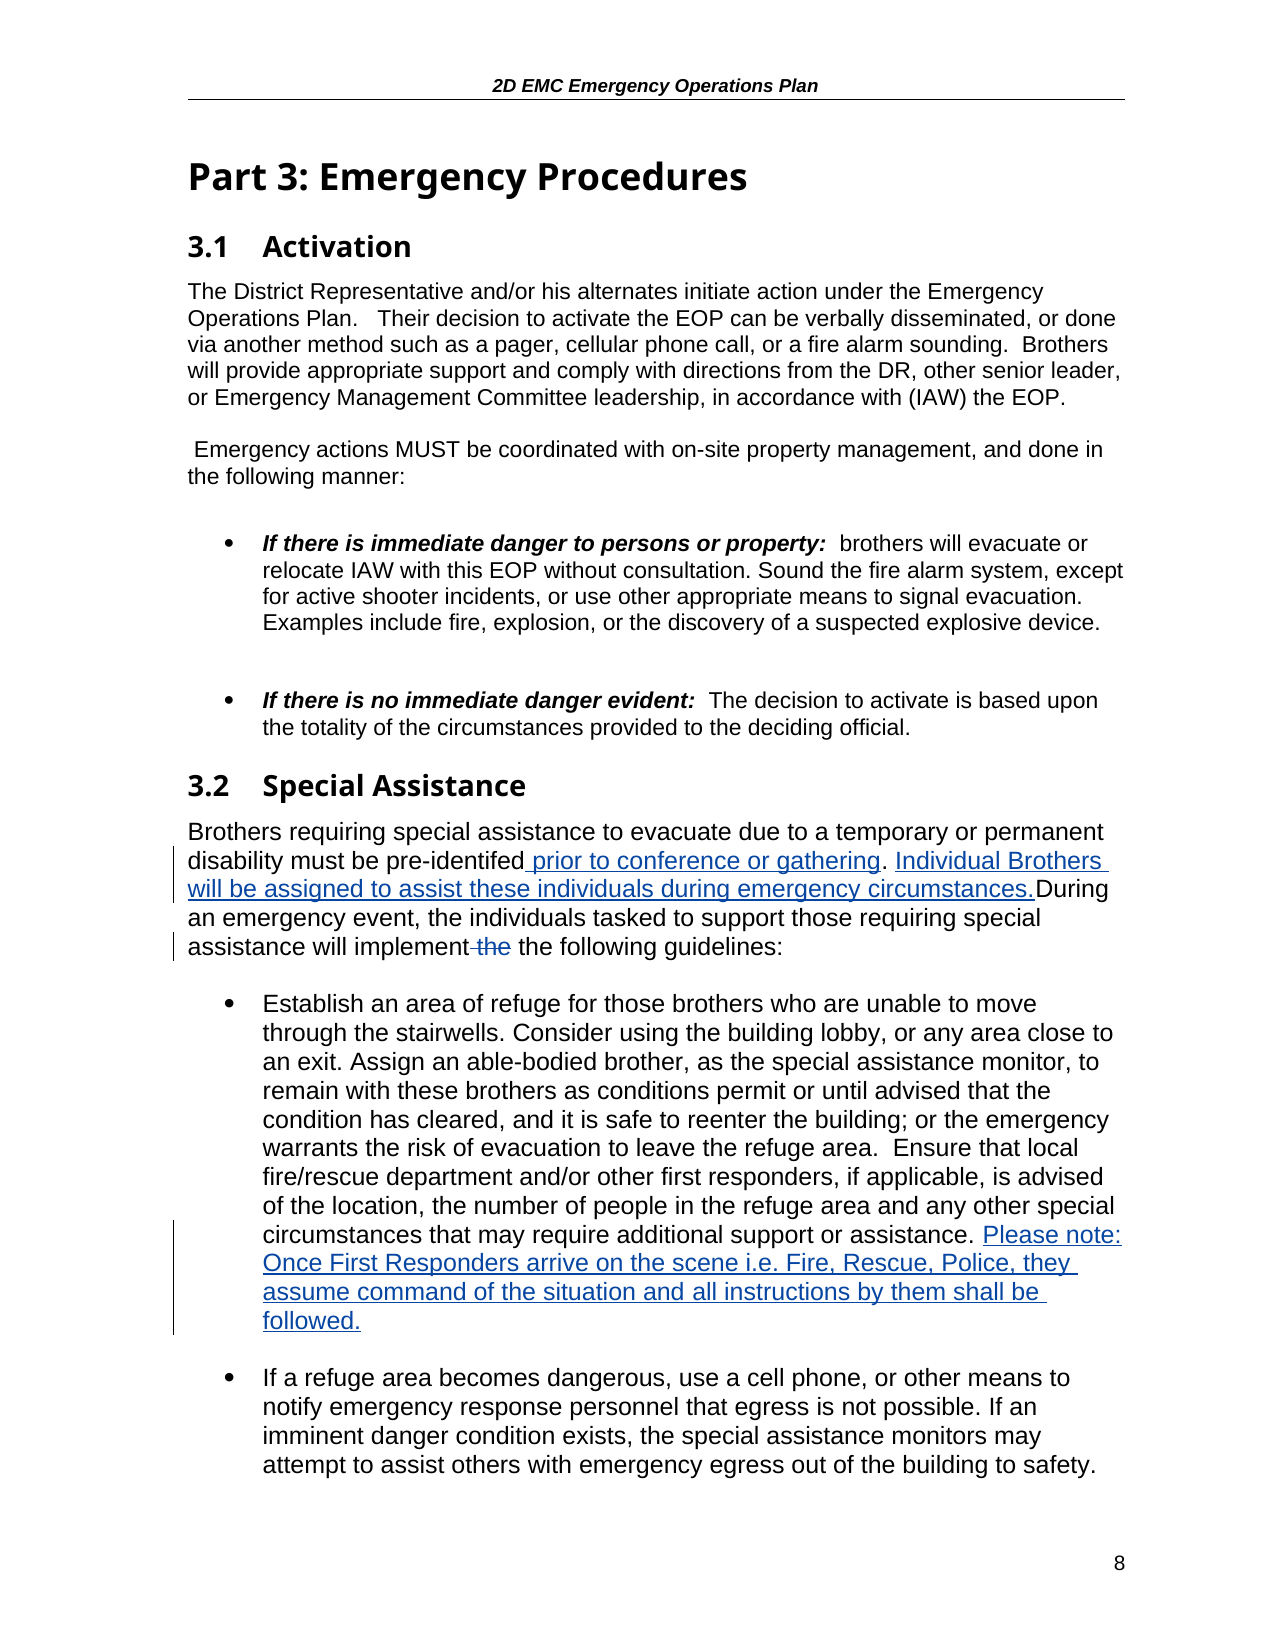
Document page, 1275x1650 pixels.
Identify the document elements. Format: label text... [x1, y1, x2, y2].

list If there is immediate danger to persons or property: brothers will evacuate or relocate IAW with this EOP without consultation. Sound the fire alarm system, except for active shooter incidents, or use other appropriate means to signal evacuation. Examples include fire, explosion, or the discovery of a suspected explosive device. [225, 530, 1125, 636]
list Emergency actions MUST be coordinated with on-site property management, and done in the following manner: [187, 436, 1125, 489]
list The District Representative and/or his alternates initiate action under the Emergency Operations Plan. Their decision to activate the EOP can be verbally disseminated, or done via another method such as a pager, cellular phone call, or a fire alarm sounding. Brothers will provide appropriate support and comply with directions from the DR, other senior leader, or Emergency Management Committee leadership, in accordance with (IAW) the EOP. [187, 278, 1125, 410]
list If there is no immediate danger evident: The decision to activate is based upon the totality of the circumstances provided to the deciding official. [225, 687, 1125, 740]
list Establish an area of refuge for those brothers who are unable to move through the stairwells. Consider using the building lobby, or any area close to an exit. Assign an able-bodied brother, as the special assistance monitor, to remain with these brothers as conditions permit or until advised that the condition has cleared, and it is safe to reenter the building; or the emergency warrants the risk of evacuation to leave the refuge area. Ensure that local fire/rescue department and/or other first responders, if applicable, is advised of the location, the number of people in the refuge area and any other special circumstances that may require additional support or assistance. [225, 989, 1125, 1334]
text Part 3: Emergency Procedures [187, 150, 1125, 201]
list If a refuge area becomes dangerous, use a cell phone, or other means to notify emergency response personnel that egress is not possible. If an imminent danger condition exists, the special assistance monitors may attempt to assist others with emergency egress out of the building to safety. [225, 1363, 1125, 1478]
subtitle 3.1 Activation [187, 226, 1125, 266]
subtitle 3.2 Special Assistance [187, 765, 1125, 804]
text Brothers requiring special assistance to evacuate due to a temporary or permanent disability must be pre-identifed. During an emergency event, the individuals tasked to support those requiring special assistance will implement the following guidelines: [187, 817, 1125, 961]
